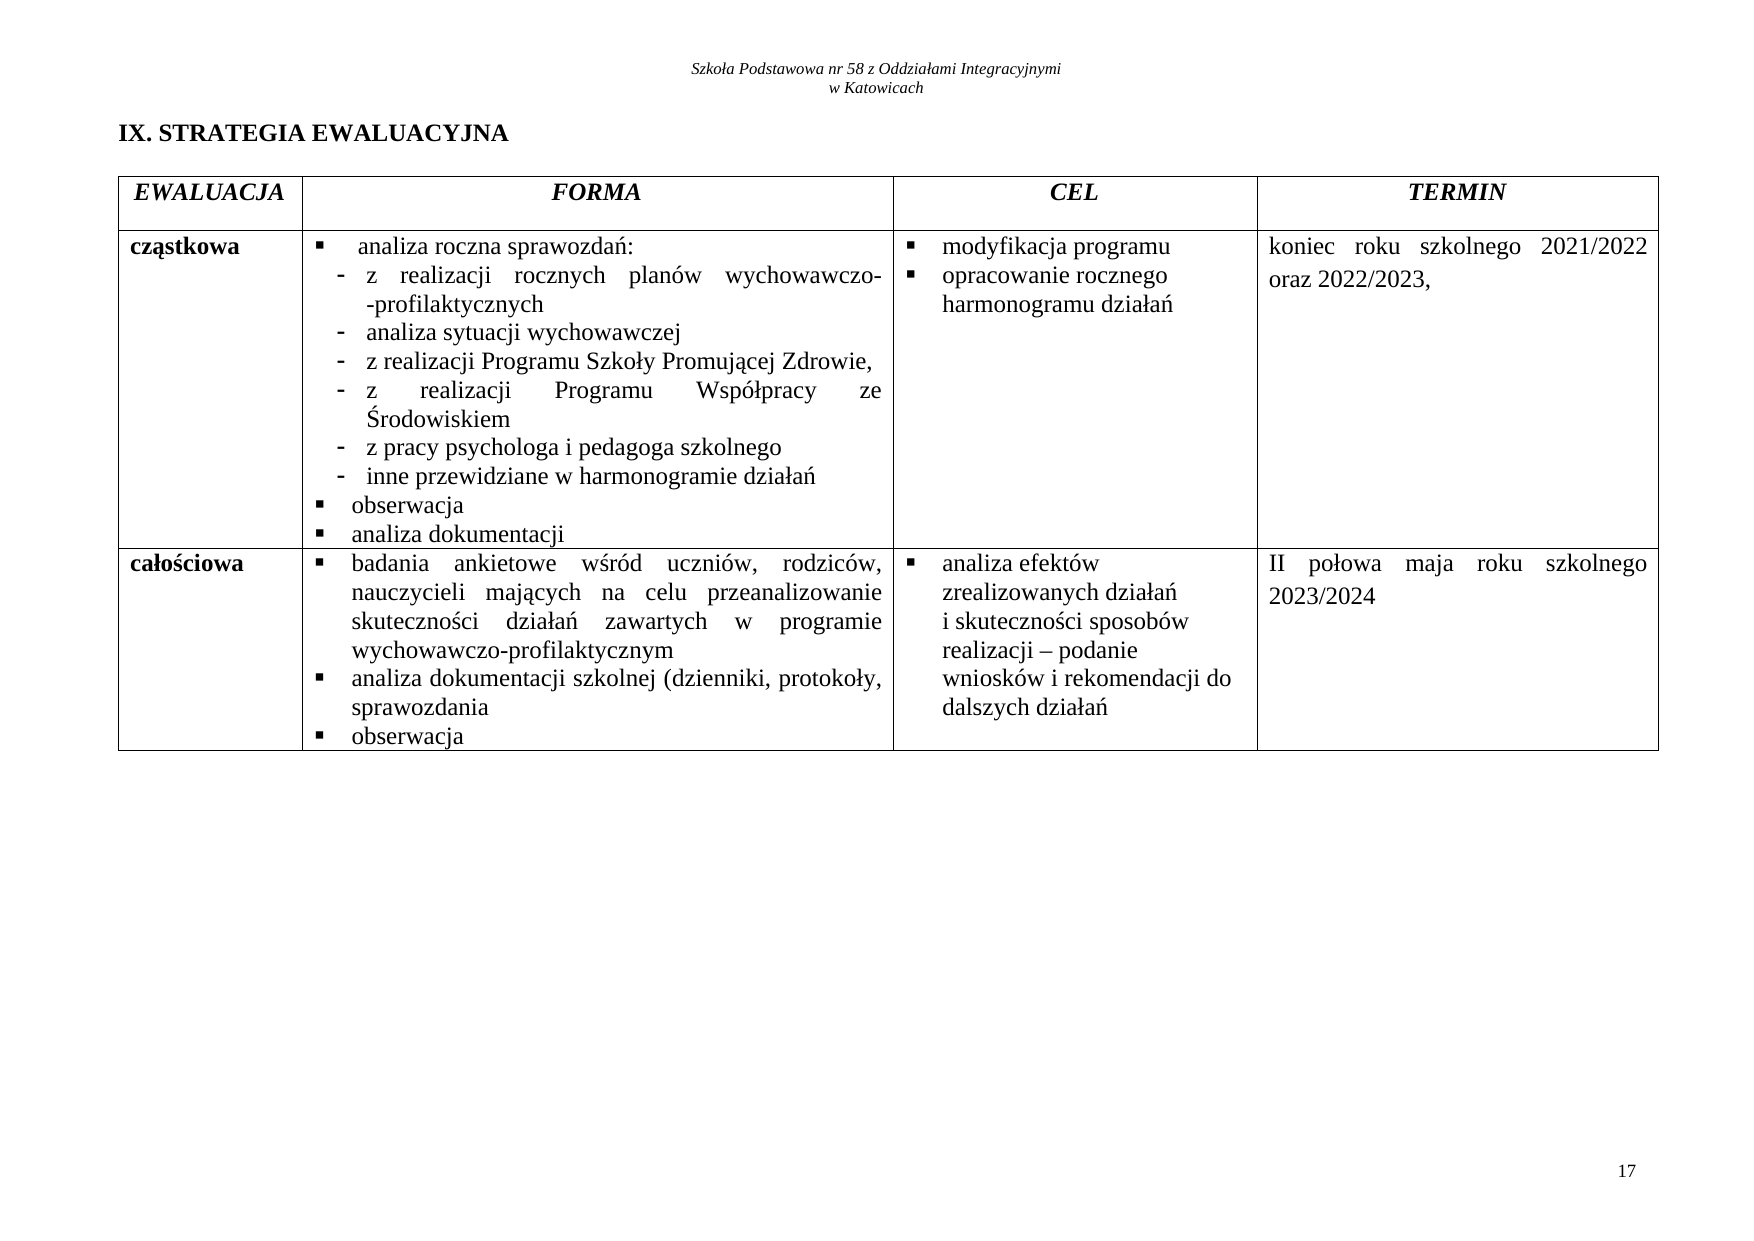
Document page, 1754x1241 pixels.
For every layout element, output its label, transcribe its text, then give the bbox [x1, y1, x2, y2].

table_cell II połowa maja roku szkolnego 2023/2024 [1258, 549, 1658, 750]
table_header TERMIN [1258, 177, 1658, 230]
table_header CEL [894, 177, 1257, 230]
table_cell całościowa [119, 549, 302, 750]
table_cell analiza roczna sprawozdań: z realizacji rocznych planów wychowawczo- -profilaktycznych analiza sytuacji wychowawczej z realizacji Programu Szkoły Promującej Zdrowie, z realizacji Programu Współpracy ze Środowiskiem z pracy psychologa i pedagoga szkolnego inne przewidziane w harmonogramie działań obserwacja analiza dokumentacji [303, 231, 893, 547]
table_cell koniec roku szkolnego 2021/2022 oraz 2022/2023, [1258, 231, 1658, 547]
table_cell modyfikacja programu opracowanie rocznego harmonogramu działań [894, 231, 1257, 547]
table_header FORMA [303, 177, 893, 230]
text IX. STRATEGIA EWALUACYJNA [118, 118, 1636, 147]
table_cell cząstkowa [119, 231, 302, 547]
table_cell badania ankietowe wśród uczniów, rodziców, nauczycieli mających na celu przeanalizowanie skuteczności działań zawartych w programie wychowawczo-profilaktycznym analiza dokumentacji szkolnej (dzienniki, protokoły, sprawozdania obserwacja [303, 549, 893, 750]
table_cell analiza efektów zrealizowanych działań i skuteczności sposobów realizacji – podanie wniosków i rekomendacji do dalszych działań [894, 549, 1257, 750]
table_header EWALUACJA [119, 177, 302, 230]
